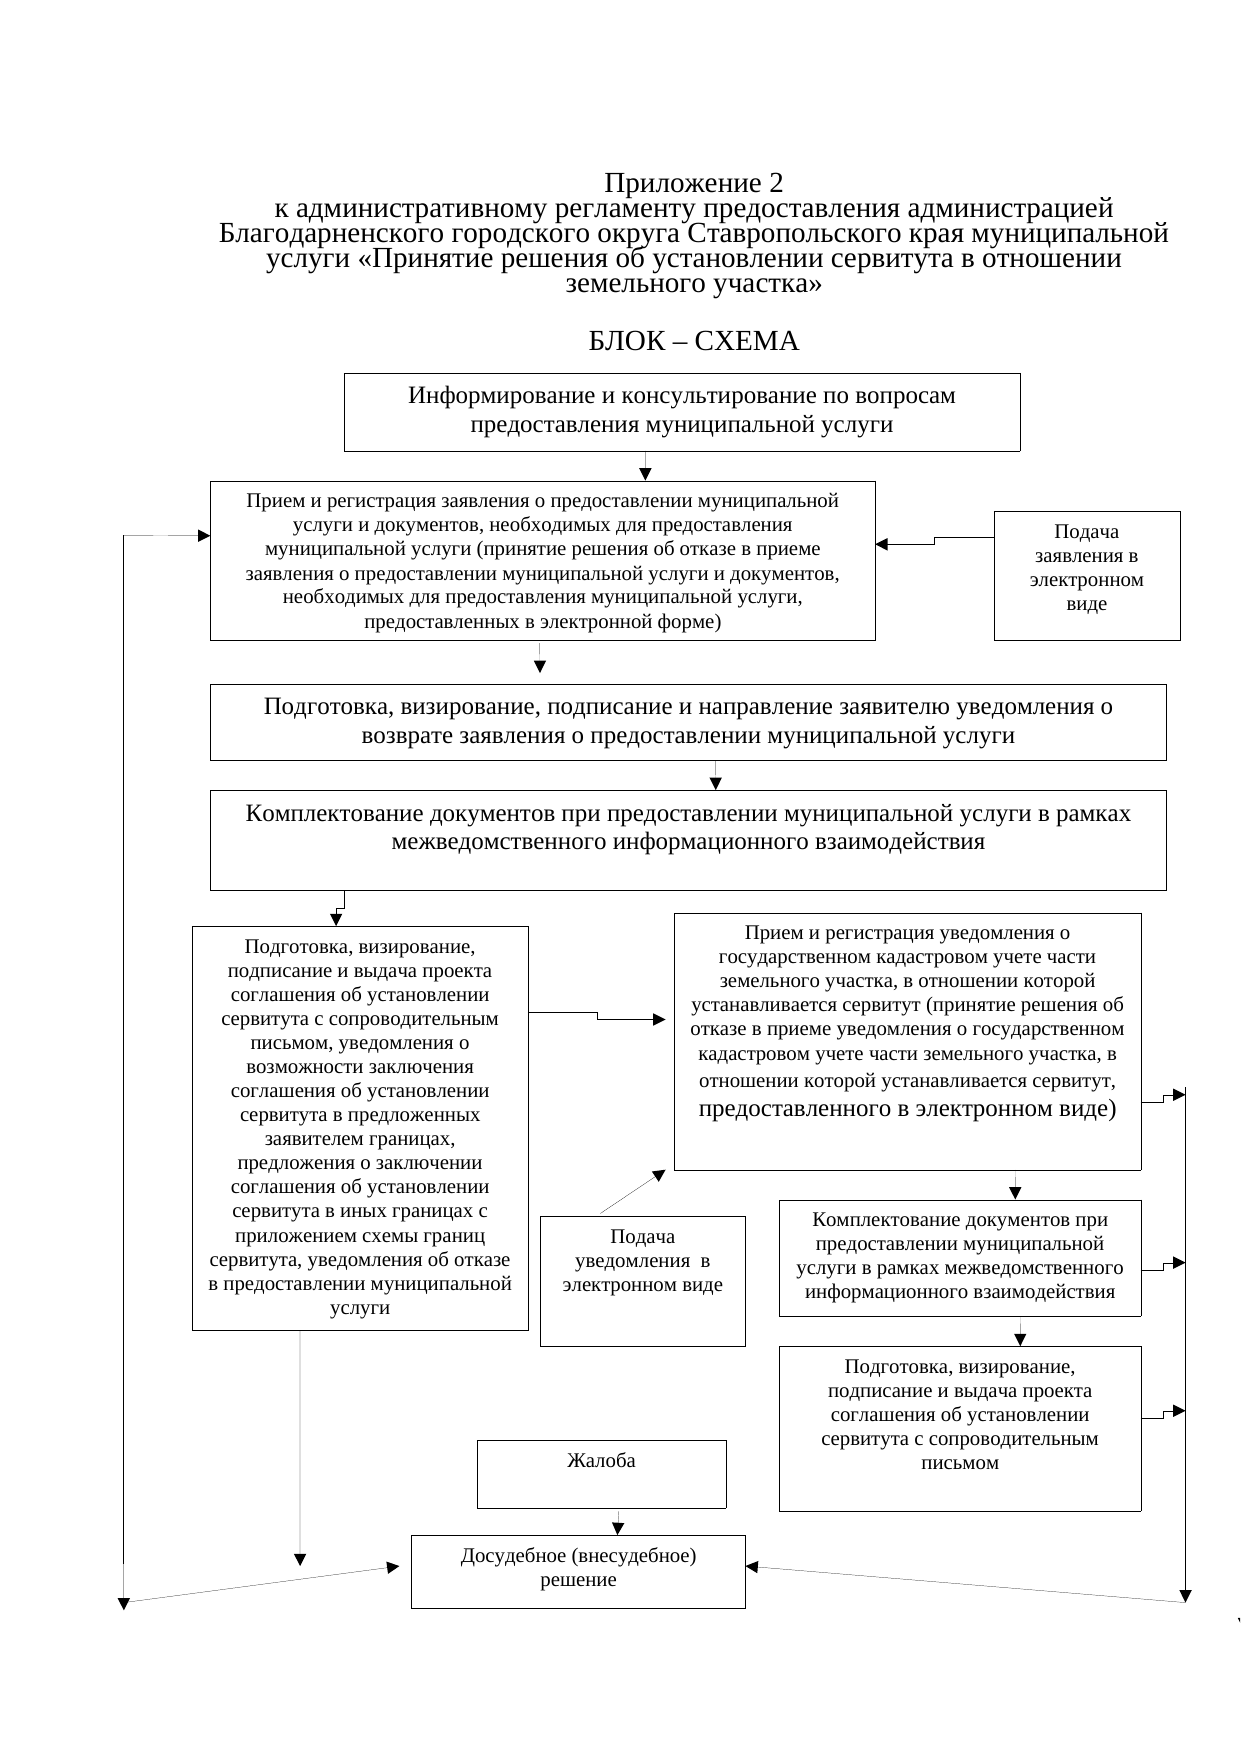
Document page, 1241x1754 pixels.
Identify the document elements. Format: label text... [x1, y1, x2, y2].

text к административному регламенту предоставления администрацией Благодарненского городского округа Ставропольского края муниципальной услуги «Принятие решения об установлении сервитута в отношении земельного участка» [207, 198, 1181, 298]
text БЛОК – СХЕМА [207, 323, 1181, 356]
text Приложение 2 [207, 173, 1181, 198]
